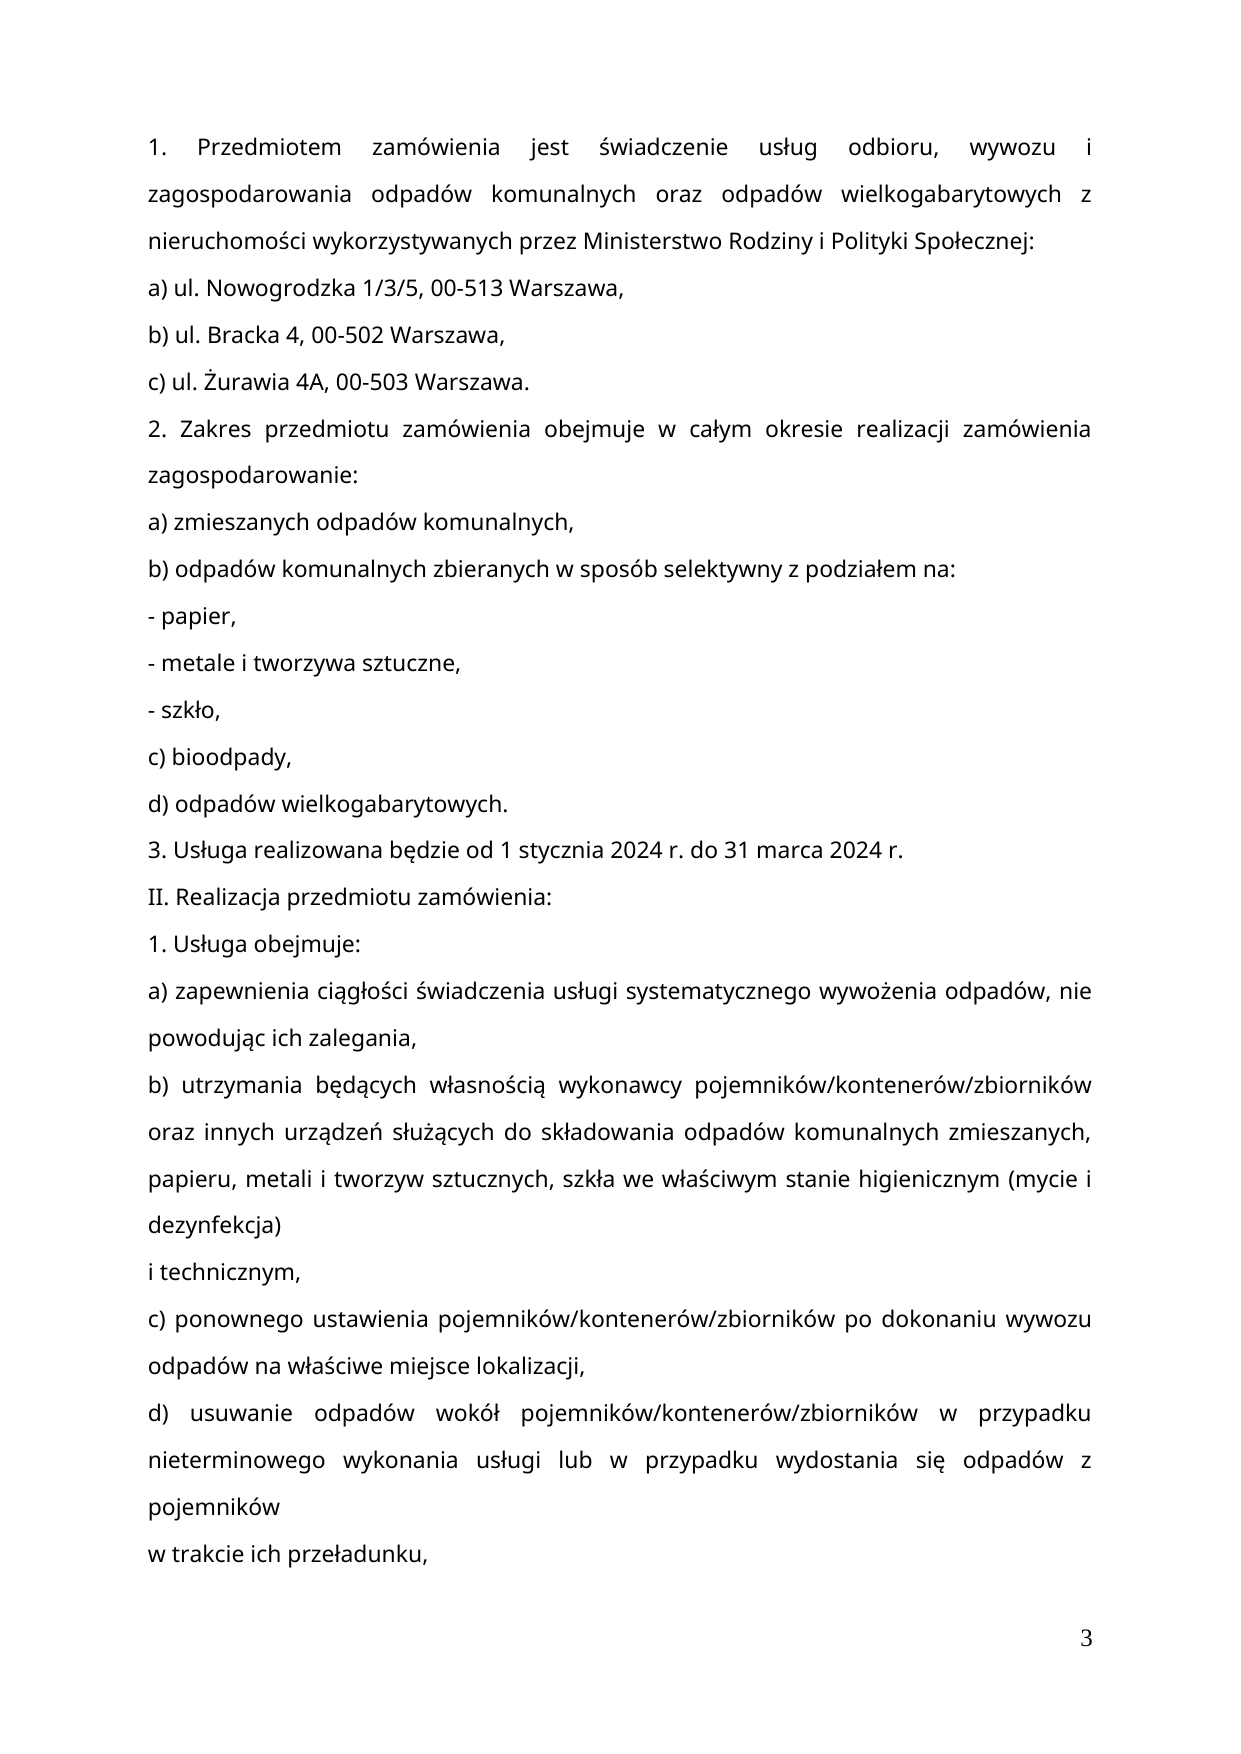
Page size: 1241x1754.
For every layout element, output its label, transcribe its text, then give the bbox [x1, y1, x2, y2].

text b) ul. Bracka 4, 00-502 Warszawa, [148, 319, 1093, 350]
text 2. Zakres przedmiotu zamówienia obejmuje w całym okresie realizacji zamówienia zagospodarowanie: [148, 412, 1093, 491]
text b) odpadów komunalnych zbieranych w sposób selektywny z podziałem na: [148, 553, 1093, 584]
text 1. Przedmiotem zamówienia jest świadczenie usług odbioru, wywozu i zagospodarowania odpadów komunalnych oraz odpadów wielkogabarytowych z nieruchomości wykorzystywanych przez Ministerstwo Rodziny i Polityki Społecznej: [148, 131, 1093, 256]
text - metale i tworzywa sztuczne, [148, 647, 1093, 678]
text d) usuwanie odpadów wokół pojemników/kontenerów/zbiorników w przypadku nieterminowego wykonania usługi lub w przypadku wydostania się odpadów z pojemników w trakcie ich przeładunku, [148, 1397, 1093, 1569]
text - szkło, [148, 694, 1093, 725]
text - papier, [148, 600, 1093, 631]
text c) ponownego ustawienia pojemników/kontenerów/zbiorników po dokonaniu wywozu odpadów na właściwe miejsce lokalizacji, [148, 1303, 1093, 1381]
text a) zapewnienia ciągłości świadczenia usługi systematycznego wywożenia odpadów, nie powodując ich zalegania, [148, 975, 1093, 1053]
text a) zmieszanych odpadów komunalnych, [148, 506, 1093, 537]
text II. Realizacja przedmiotu zamówienia: [148, 881, 1093, 912]
text 3. Usługa realizowana będzie od 1 stycznia 2024 r. do 31 marca 2024 r. [148, 834, 1093, 866]
text a) ul. Nowogrodzka 1/3/5, 00-513 Warszawa, [148, 272, 1093, 303]
text 1. Usługa obejmuje: [148, 928, 1093, 959]
text d) odpadów wielkogabarytowych. [148, 787, 1093, 819]
text c) ul. Żurawia 4A, 00-503 Warszawa. [148, 366, 1093, 397]
text b) utrzymania będących własnością wykonawcy pojemników/kontenerów/zbiorników oraz innych urządzeń służących do składowania odpadów komunalnych zmieszanych, papieru, metali i tworzyw sztucznych, szkła we właściwym stanie higienicznym (mycie i dezynfekcja) i technicznym, [148, 1069, 1093, 1287]
text c) bioodpady, [148, 741, 1093, 772]
